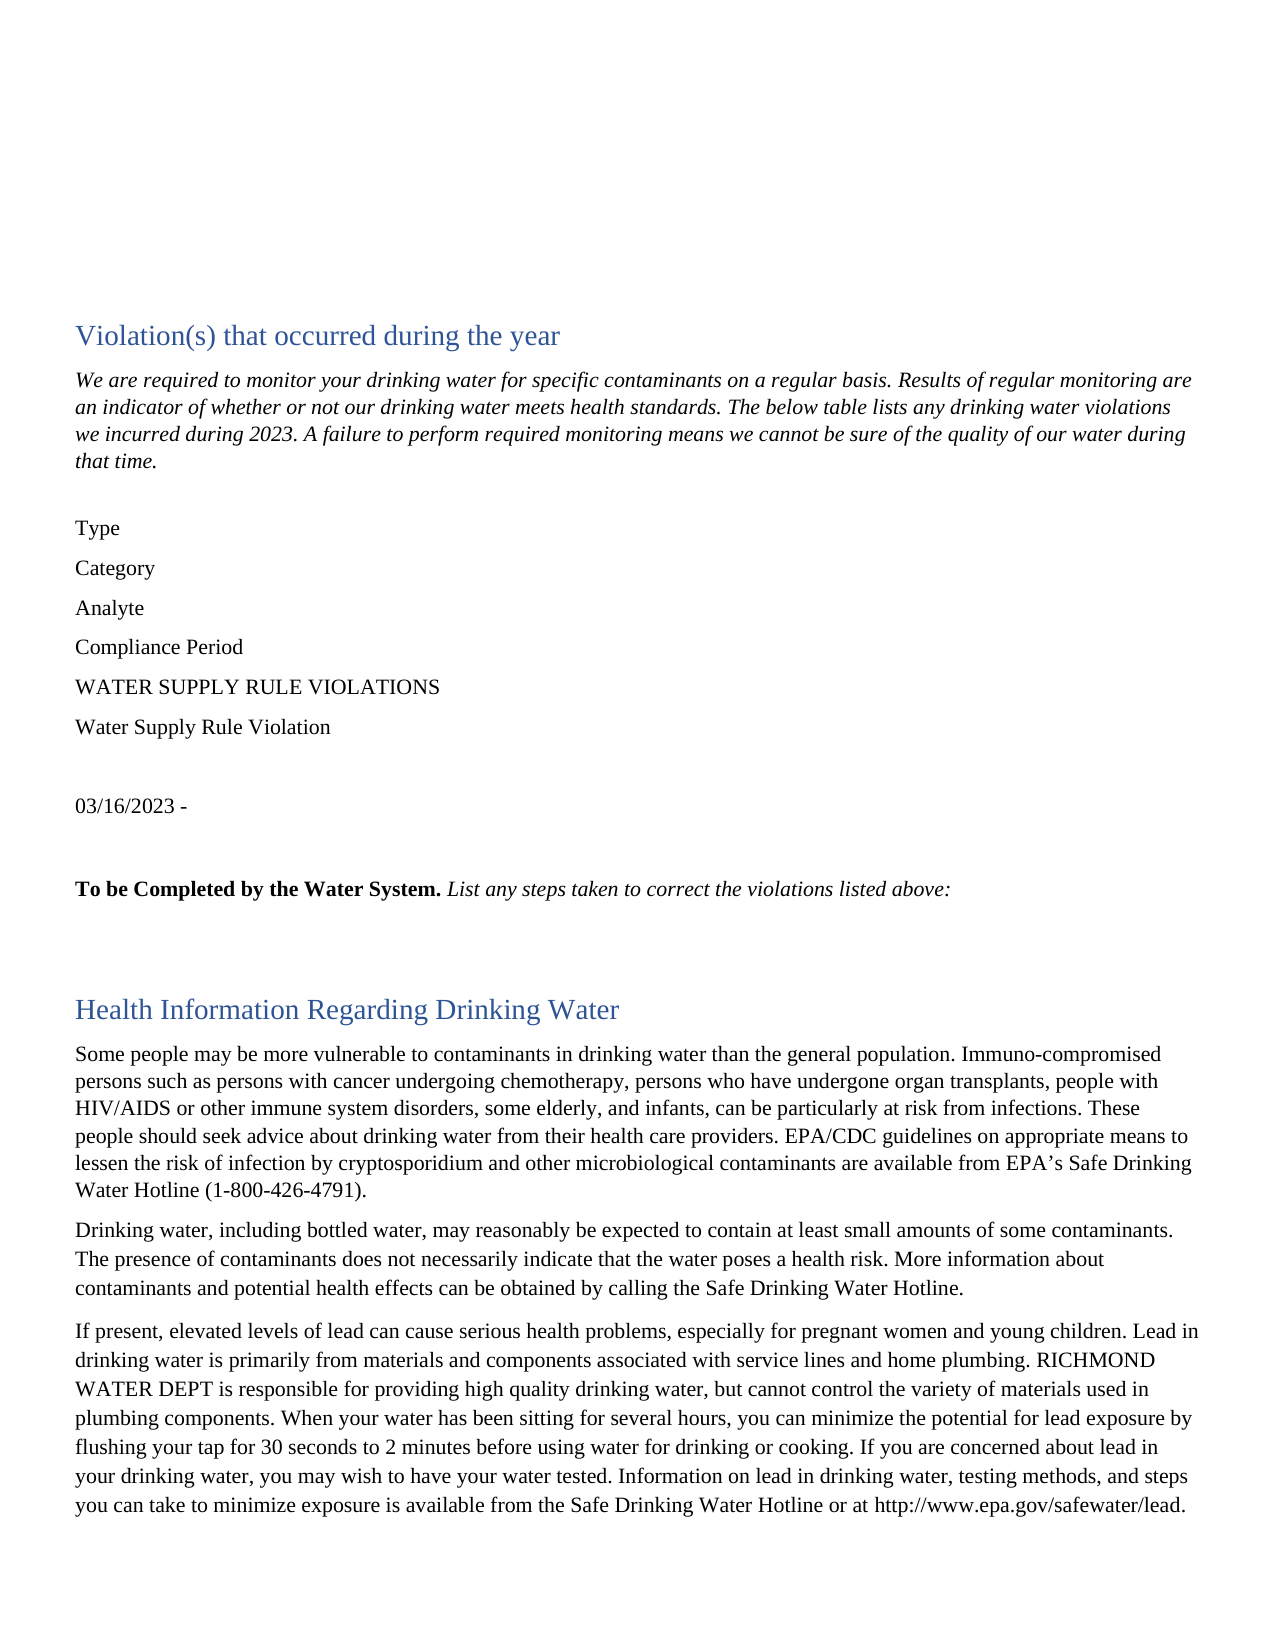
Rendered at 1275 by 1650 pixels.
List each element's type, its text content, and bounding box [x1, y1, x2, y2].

text To be Completed by the Water System. List any steps taken to correct the violations listed above: [75, 876, 1200, 931]
text Drinking water, including bottled water, may reasonably be expected to contain at least small amounts of some contaminants. The presence of contaminants does not necessarily indicate that the water poses a health risk. More information about contaminants and potential health effects can be obtained by calling the Safe Drinking Water Hotline. [75, 1217, 1200, 1300]
text If present, elevated levels of lead can cause serious health problems, especially for pregnant women and young children. Lead in drinking water is primarily from materials and components associated with service lines and home plumbing. RICHMOND WATER DEPT is responsible for providing high quality drinking water, but cannot control the variety of materials used in plumbing components. When your water has been sitting for several hours, you can minimize the potential for lead exposure by flushing your tap for 30 seconds to 2 minutes before using water for drinking or cooking. If you are concerned about lead in your drinking water, you may wish to have your water tested. Information on lead in drinking water, testing methods, and steps you can take to minimize exposure is available from the Safe Drinking Water Hotline or at http://www.epa.gov/safewater/lead. [75, 1318, 1200, 1517]
subtitle Health Information Regarding Drinking Water [75, 992, 1200, 1026]
subtitle Violation(s) that occurred during the year [75, 75, 1200, 352]
